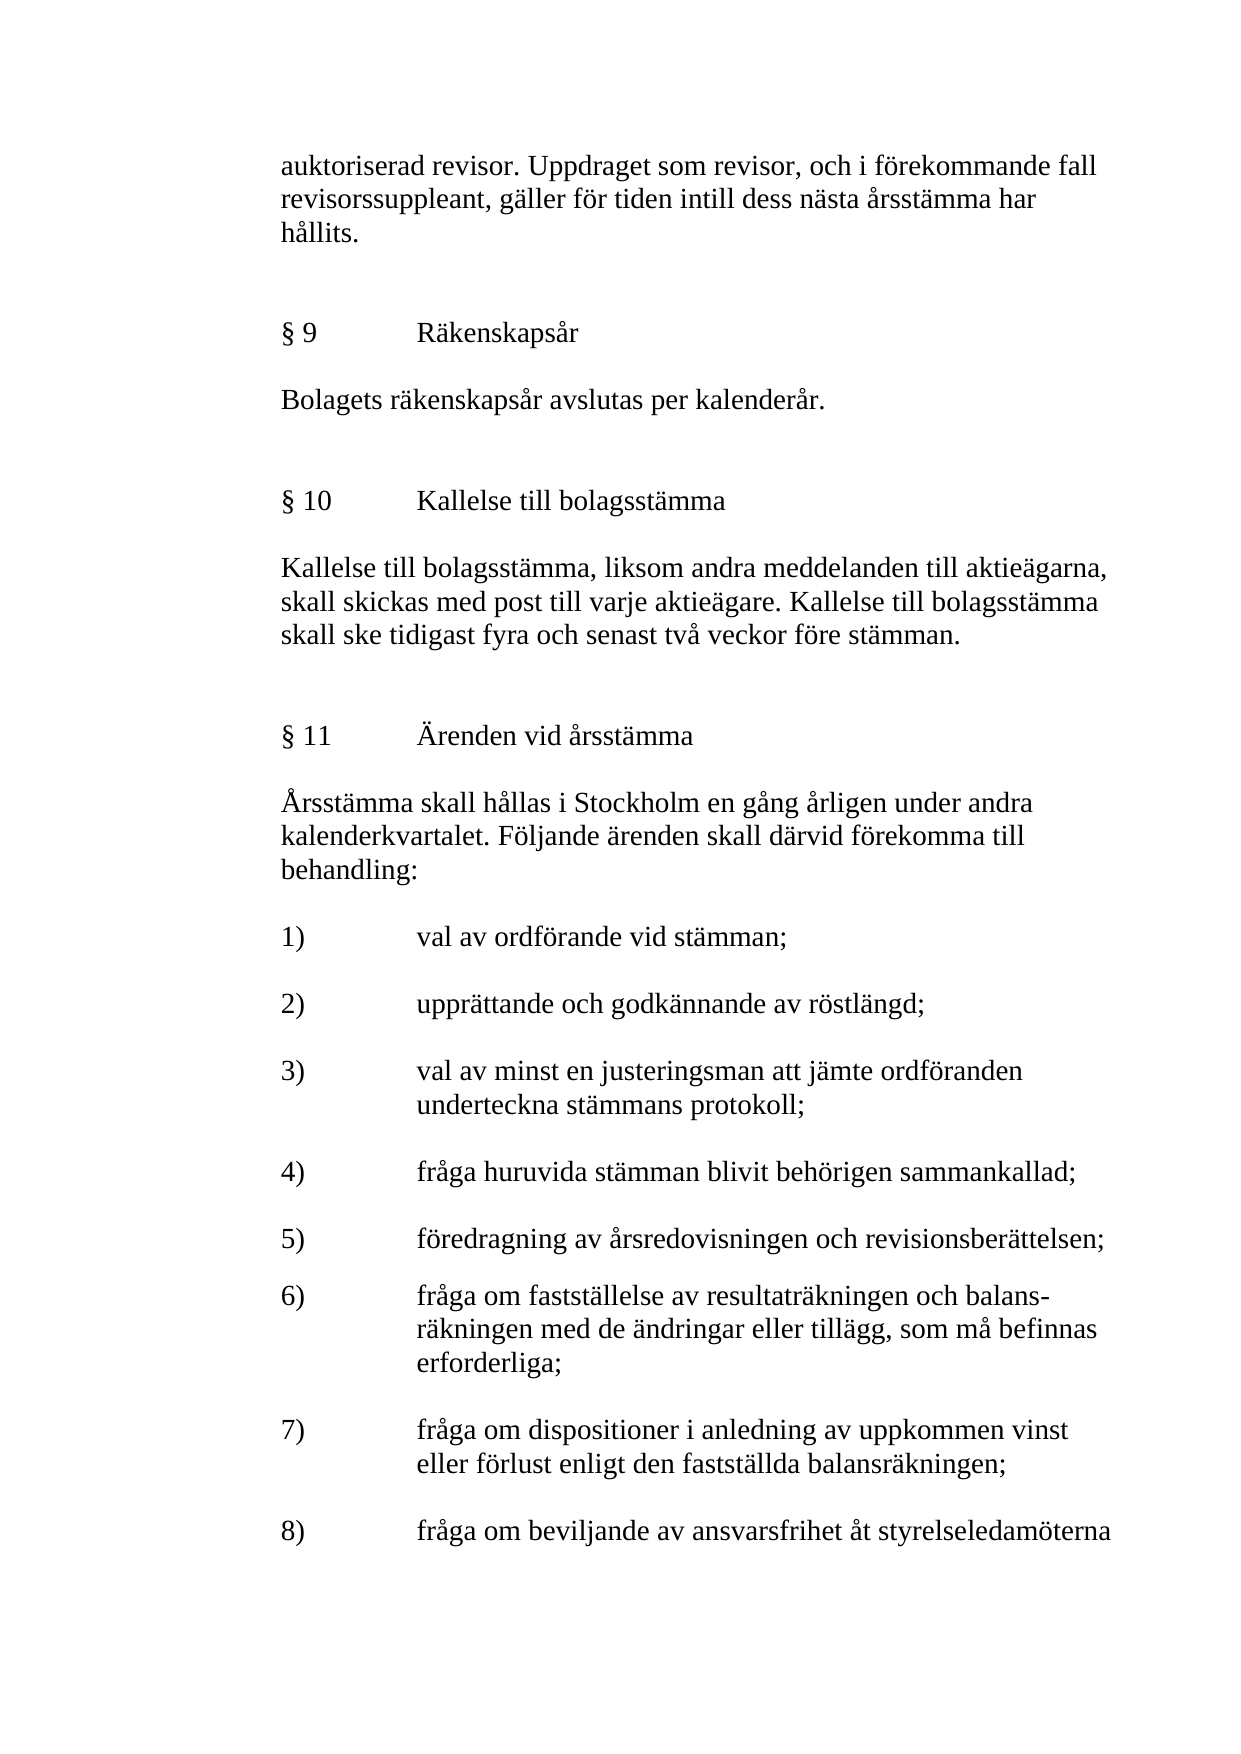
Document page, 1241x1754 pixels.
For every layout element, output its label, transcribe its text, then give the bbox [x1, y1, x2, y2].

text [281, 148, 1120, 248]
text 7) fråga om dispositioner i anledning av uppkommen vinst eller förlust enligt den fastställda balansräkningen; [281, 1412, 1120, 1479]
text 1) val av ordförande vid stämman; [281, 919, 1120, 953]
text Årsstämma skall hållas i Stockholm en gång årligen under andra kalenderkvartalet. Följande ärenden skall därvid förekomma till behandling: [281, 785, 1120, 886]
text § 10 Kallelse till bolagsstämma [281, 483, 1120, 517]
text 4) fråga huruvida stämman blivit behörigen sammankallad; [281, 1154, 1120, 1187]
text 6) fråga om fastställelse av resultaträkningen och balansräkningen med de ändringar eller tillägg, som må befinnas [281, 1278, 1120, 1345]
text 2) upprättande och godkännande av röstlängd; [281, 986, 1120, 1020]
text § 11 Ärenden vid årsstämma [281, 718, 1120, 751]
text Kallelse till bolagsstämma, liksom andra meddelanden till aktieägarna, skall skickas med post till varje aktieägare. Kallelse till bolagsstämma skall ske tidigast fyra och senast två veckor före stämman. [281, 550, 1120, 651]
text erforderliga; [281, 1345, 1120, 1379]
text 8) fråga om beviljande av ansvarsfrihet åt styrelseledamöterna [281, 1513, 1120, 1546]
text § 9 Räkenskapsår [281, 315, 1120, 349]
text Bolagets räkenskapsår avslutas per kalenderår. [281, 382, 1120, 416]
text 3) val av minst en justeringsman att jämte ordföranden underteckna stämmans protokoll; [281, 1053, 1120, 1120]
text 5) föredragning av årsredovisningen och revisionsberättelsen; [281, 1221, 1120, 1254]
